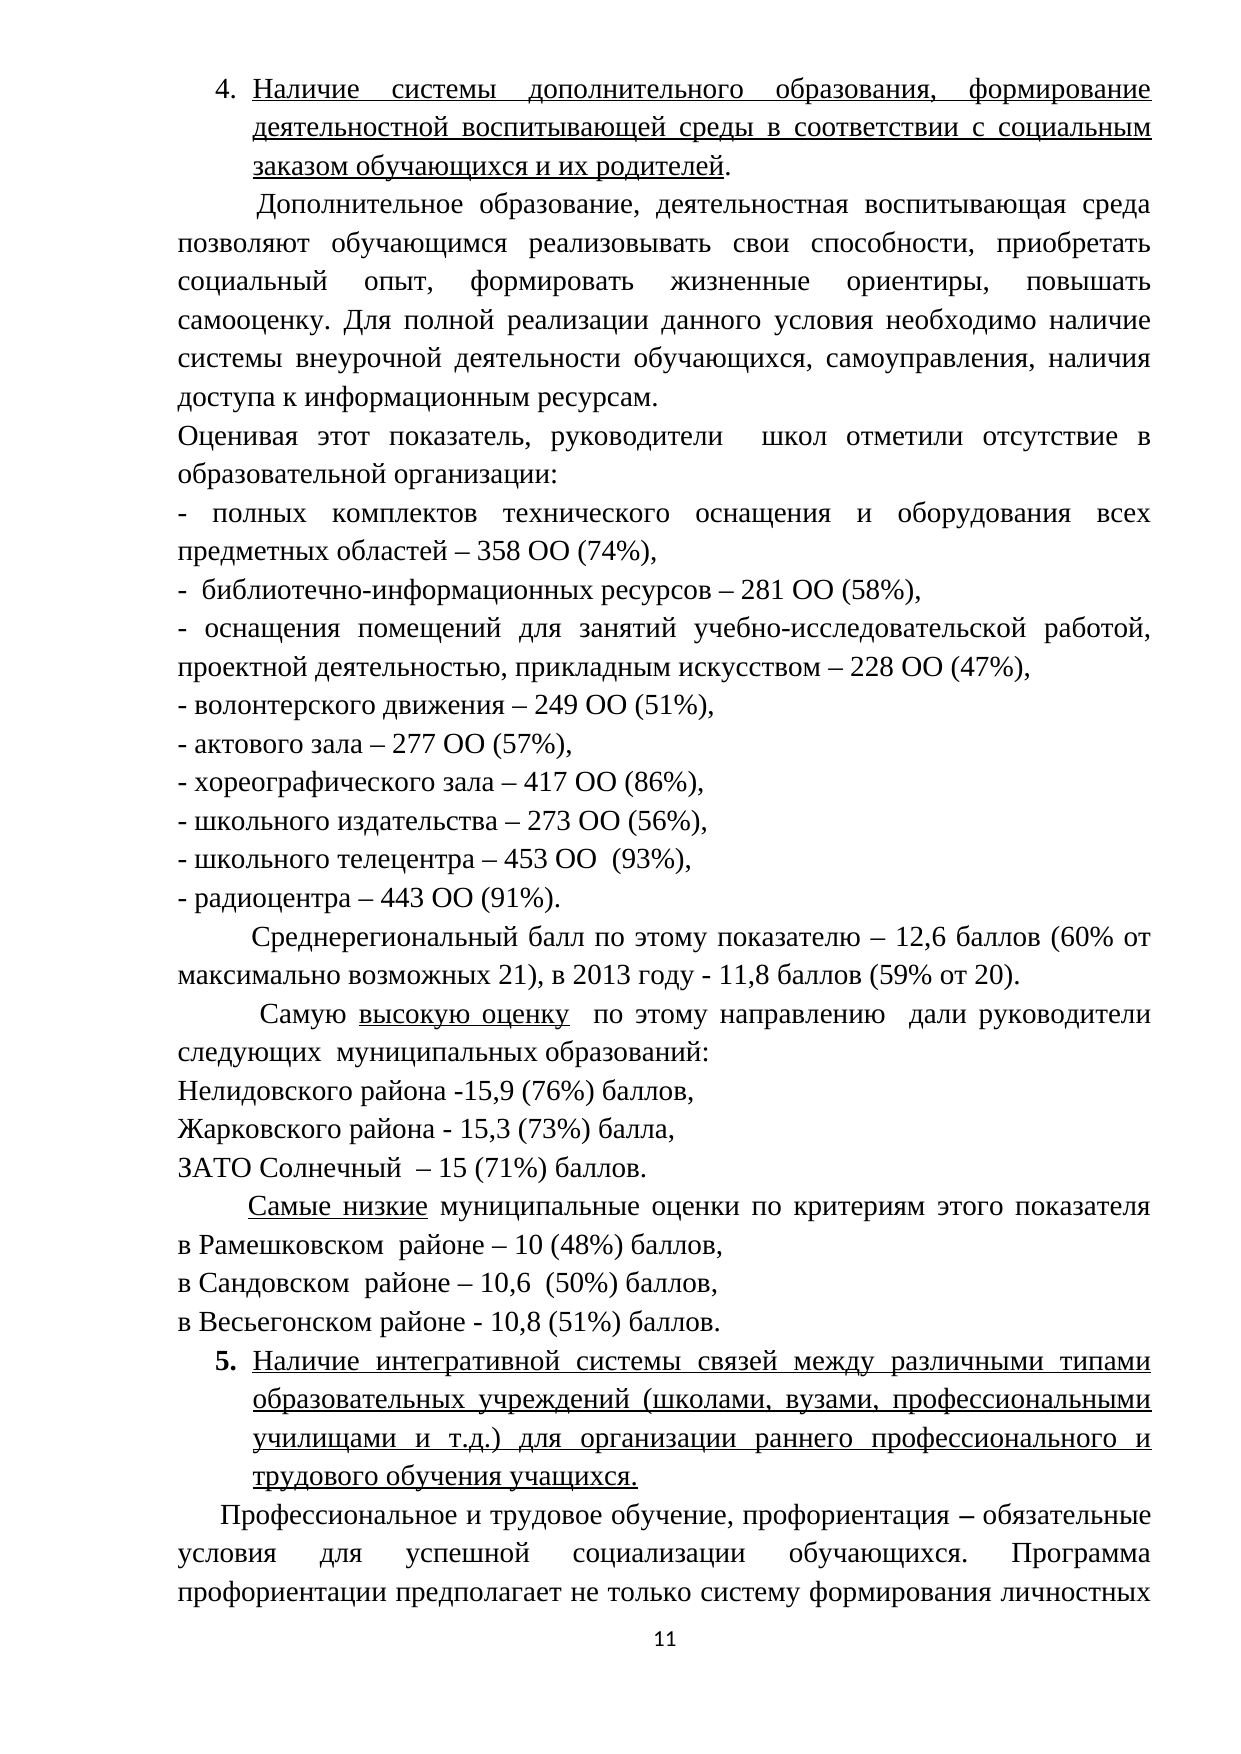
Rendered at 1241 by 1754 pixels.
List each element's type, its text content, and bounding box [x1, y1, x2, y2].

text Нелидовского района -15,9 (76%) баллов, [177, 1073, 1152, 1106]
text Дополнительное образование, деятельностная воспитывающая среда позволяют обучающимся реализовывать свои способности, приобретать социальный опыт, формировать жизненные ориентиры, повышать самооценку. Для полной реализации данного условия необходимо наличие системы внеурочной деятельности обучающихся, самоуправления, наличия доступа к информационным ресурсам. [177, 186, 1152, 413]
text Самую высокую оценку по этому направлению дали руководители следующих муниципальных образований: [177, 996, 1152, 1068]
text - полных комплектов технического оснащения и оборудования всех предметных областей – 358 ОО (74%), [177, 495, 1152, 567]
list Наличие интегративной системы связей между различными типами образовательных учреждений (школами, вузами, профессиональными училищами и т.д.) для организации раннего профессионального и трудового обучения учащихся. [215, 1343, 1152, 1492]
text - библиотечно-информационных ресурсов – 281 ОО (58%), [177, 572, 1152, 605]
text ЗАТО Солнечный – 15 (71%) баллов. [177, 1150, 1152, 1183]
text - актового зала – 277 ОО (57%), [177, 726, 1152, 759]
text - радиоцентра – 443 ОО (91%). [177, 880, 1152, 914]
text в Весьегонском районе - 10,8 (51%) баллов. [177, 1304, 1152, 1338]
list Наличие системы дополнительного образования, формирование деятельностной воспитывающей среды в соответствии с социальным заказом обучающихся и их родителей. [215, 71, 1152, 181]
text - школьного издательства – 273 ОО (56%), [177, 803, 1152, 837]
text - хореографического зала – 417 ОО (86%), [177, 764, 1152, 798]
text - школьного телецентра – 453 ОО (93%), [177, 842, 1152, 875]
text Самые низкие муниципальные оценки по критериям этого показателя в Рамешковском районе – 10 (48%) баллов, [177, 1188, 1152, 1261]
text - волонтерского движения – 249 ОО (51%), [177, 687, 1152, 721]
text Жарковского района - 15,3 (73%) балла, [177, 1111, 1152, 1145]
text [177, 1497, 1152, 1607]
text Оценивая этот показатель, руководители школ отметили отсутствие в образовательной организации: [177, 418, 1152, 490]
text - оснащения помещений для занятий учебно-исследовательской работой, проектной деятельностью, прикладным искусством – 228 ОО (47%), [177, 610, 1152, 682]
text Среднерегиональный балл по этому показателю – 12,6 баллов (60% от максимально возможных 21), в 2013 году - 11,8 баллов (59% от 20). [177, 919, 1152, 991]
text в Сандовском районе – 10,6 (50%) баллов, [177, 1266, 1152, 1299]
